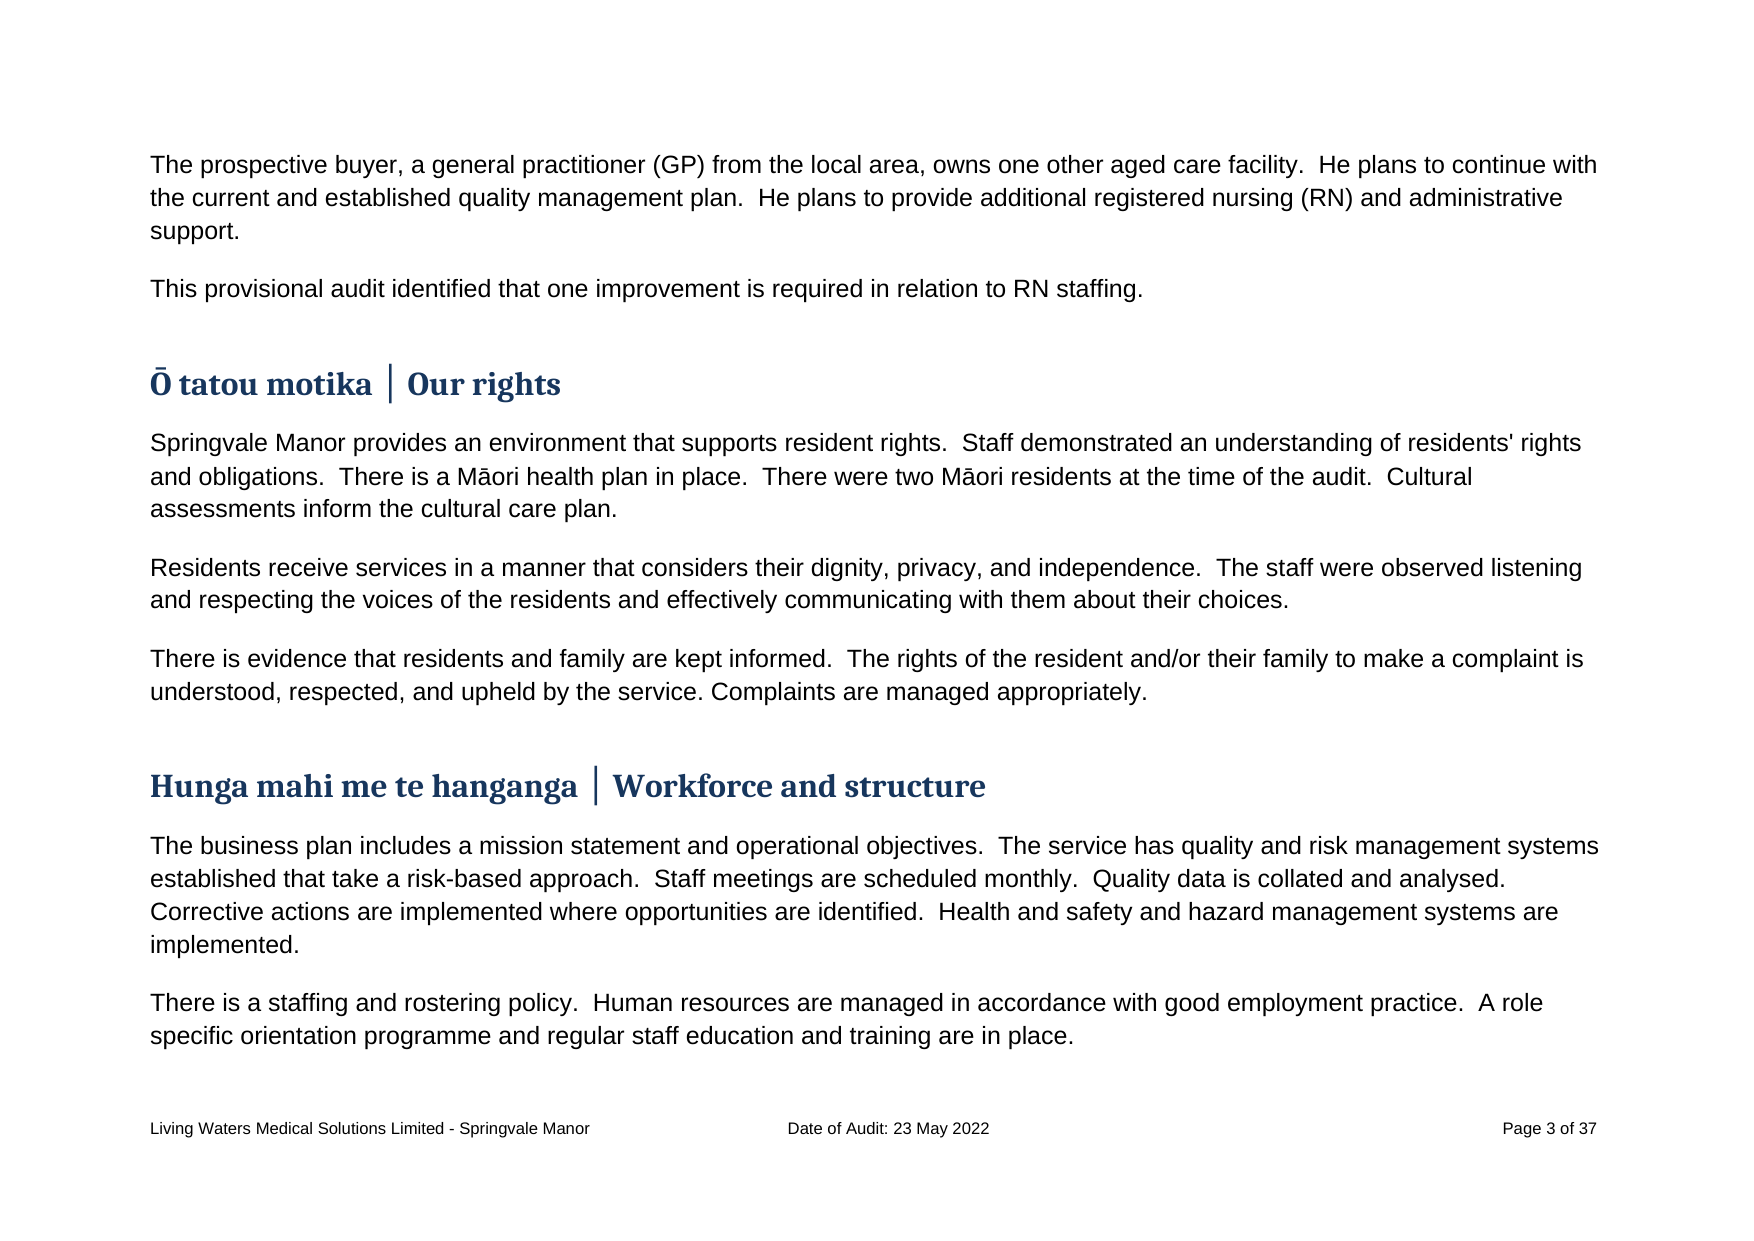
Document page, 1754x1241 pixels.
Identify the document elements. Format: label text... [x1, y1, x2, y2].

subtitle Ō tatou motika │ Our rights [150, 365, 389, 403]
subtitle Hunga mahi me te hanganga │ Workforce and structure [150, 768, 1604, 806]
text Springvale Manor provides an environment that supports resident rights. Staff demonstrated an understanding of residents' rights and obligations. There is a Māori health plan in place. There were two Māori residents at the time of the audit. Cultural assessments inform the cultural care plan. [150, 428, 1604, 523]
subtitle Ō tatou motika │ Our rights [391, 365, 1604, 403]
text The prospective buyer, a general practitioner (GP) from the local area, owns one other aged care facility. He plans to continue with the current and established quality management plan. He plans to provide additional registered nursing (RN) and administrative support. [150, 150, 1604, 245]
text This provisional audit identified that one improvement is required in relation to RN staffing. [150, 274, 1604, 303]
text The business plan includes a mission statement and operational objectives. The service has quality and risk management systems established that take a risk-based approach. Staff meetings are scheduled monthly. Quality data is collated and analysed. Corrective actions are implemented where opportunities are identified. Health and safety and hazard management systems are implemented. [150, 831, 1604, 959]
text Residents receive services in a manner that considers their dignity, privacy, and independence. The staff were observed listening and respecting the voices of the residents and effectively communicating with them about their choices. [150, 552, 1604, 614]
text There is a staffing and rostering policy. Human resources are managed in accordance with good employment practice. A role specific orientation programme and regular staff education and training are in place. [150, 988, 1604, 1050]
text There is evidence that residents and family are kept informed. The rights of the resident and/or their family to make a complaint is understood, respected, and upheld by the service. Complaints are managed appropriately. [150, 643, 1604, 705]
